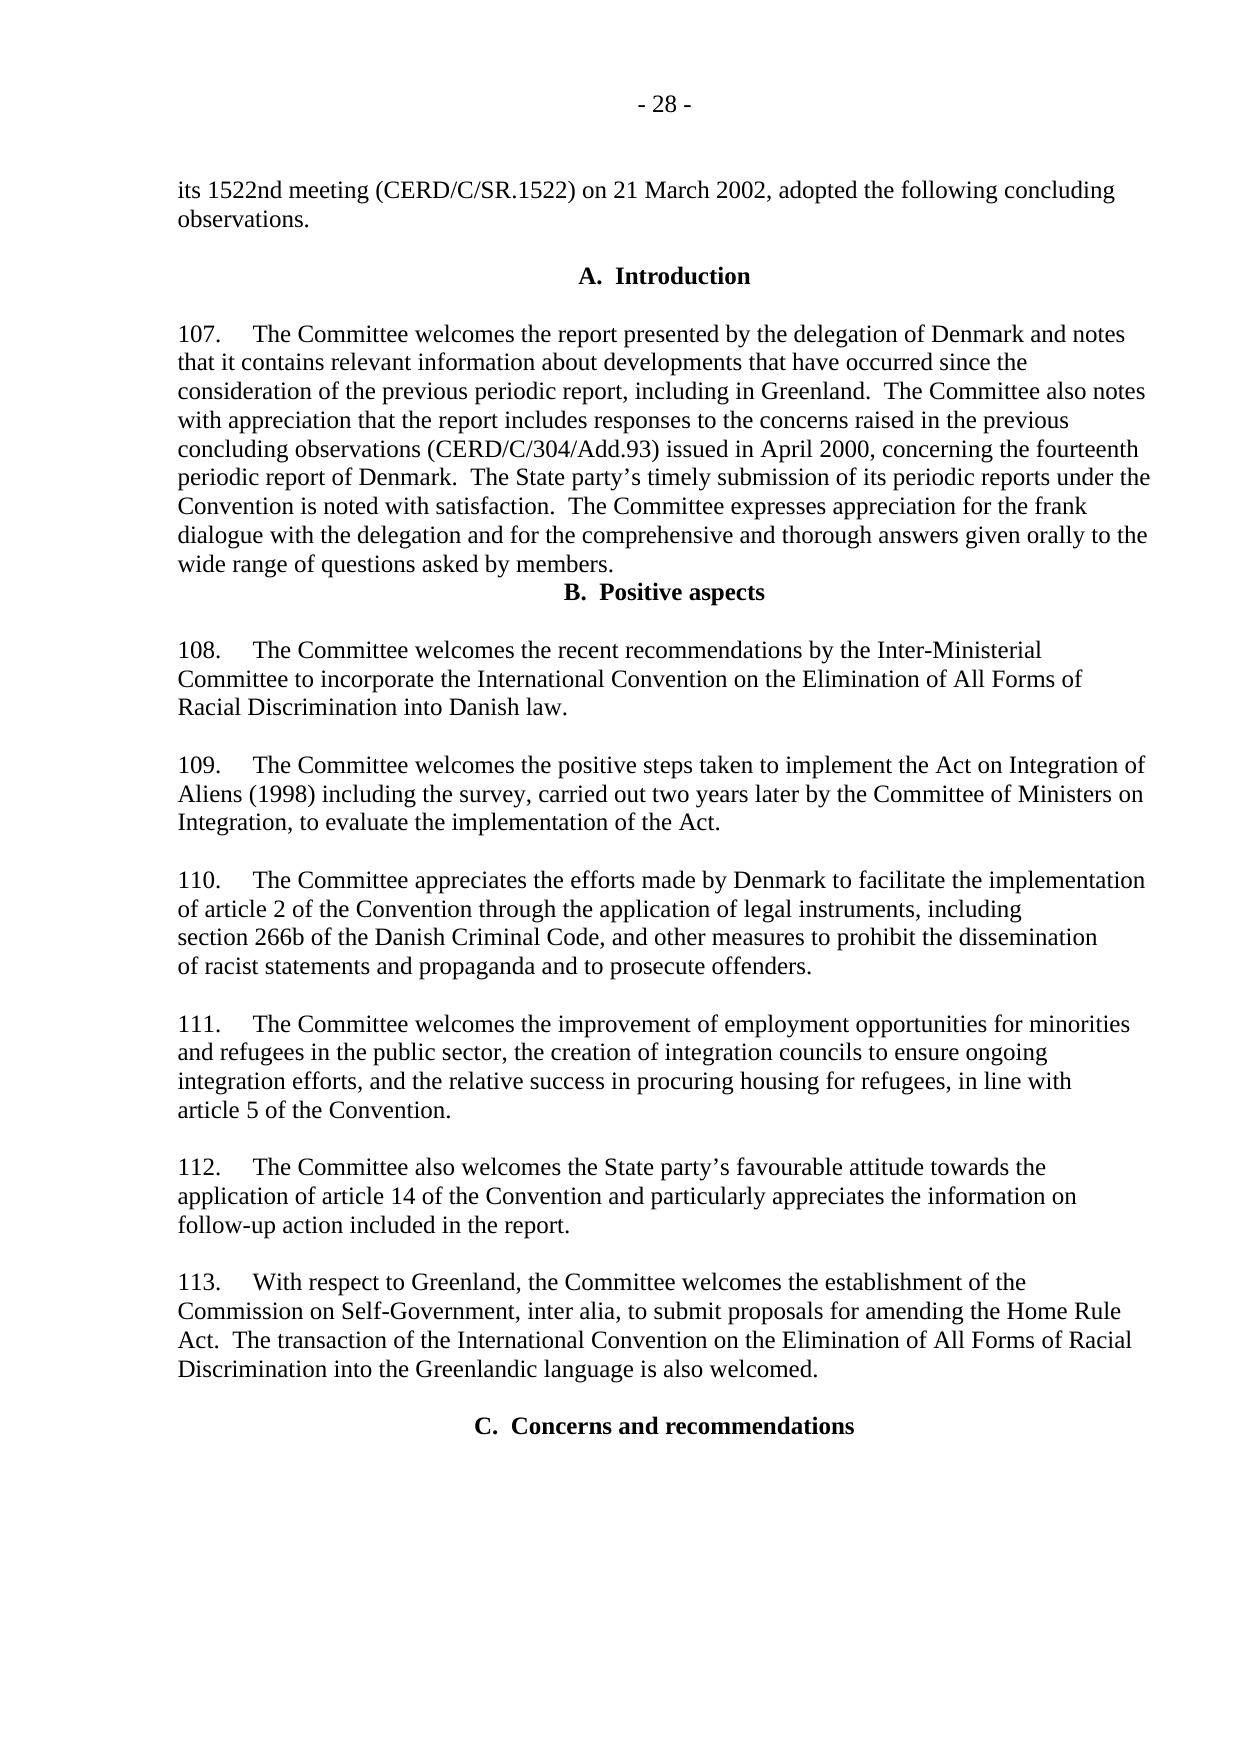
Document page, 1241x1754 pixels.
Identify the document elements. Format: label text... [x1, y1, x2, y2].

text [177, 175, 1152, 232]
text The Committee also welcomes the State party’s favourable attitude towards the application of article 14 of the Convention and particularly appreciates the information on follow-up action included in the report. [177, 1152, 1152, 1239]
subtitle B. Positive aspects [177, 577, 1152, 606]
text With respect to Greenland, the Committee welcomes the establishment of the Commission on Self-Government, inter alia, to submit proposals for amending the Home Rule Act. The transaction of the International Convention on the Elimination of All Forms of Racial Discrimination into the Greenlandic language is also welcomed. [177, 1267, 1152, 1382]
text The Committee appreciates the efforts made by Denmark to facilitate the implementation of article 2 of the Convention through the application of legal instruments, including section 266b of the Danish Criminal Code, and other measures to prohibit the dissemination of racist statements and propaganda and to prosecute offenders. [177, 865, 1152, 980]
text The Committee welcomes the improvement of employment opportunities for minorities and refugees in the public sector, the creation of integration councils to ensure ongoing integration efforts, and the relative success in procuring housing for refugees, in line with article 5 of the Convention. [177, 1009, 1152, 1124]
subtitle A. Introduction [177, 261, 1152, 290]
subtitle C. Concerns and recommendations [177, 1411, 1152, 1440]
text The Committee welcomes the recent recommendations by the Inter-Ministerial Committee to incorporate the International Convention on the Elimination of All Forms of Racial Discrimination into Danish law. [177, 635, 1152, 721]
text The Committee welcomes the positive steps taken to implement the Act on Integration of Aliens (1998) including the survey, carried out two years later by the Committee of Ministers on Integration, to evaluate the implementation of the Act. [177, 750, 1152, 836]
text The Committee welcomes the report presented by the delegation of Denmark and notes that it contains relevant information about developments that have occurred since the consideration of the previous periodic report, including in Greenland. The Committee also notes with appreciation that the report includes responses to the concerns raised in the previous concluding observations (CERD/C/304/Add.93) issued in April 2000, concerning the fourteenth periodic report of Denmark. The State party’s timely submission of its periodic reports under the Convention is noted with satisfaction. The Committee expresses appreciation for the frank dialogue with the delegation and for the comprehensive and thorough answers given orally to the wide range of questions asked by members. [177, 319, 1152, 577]
